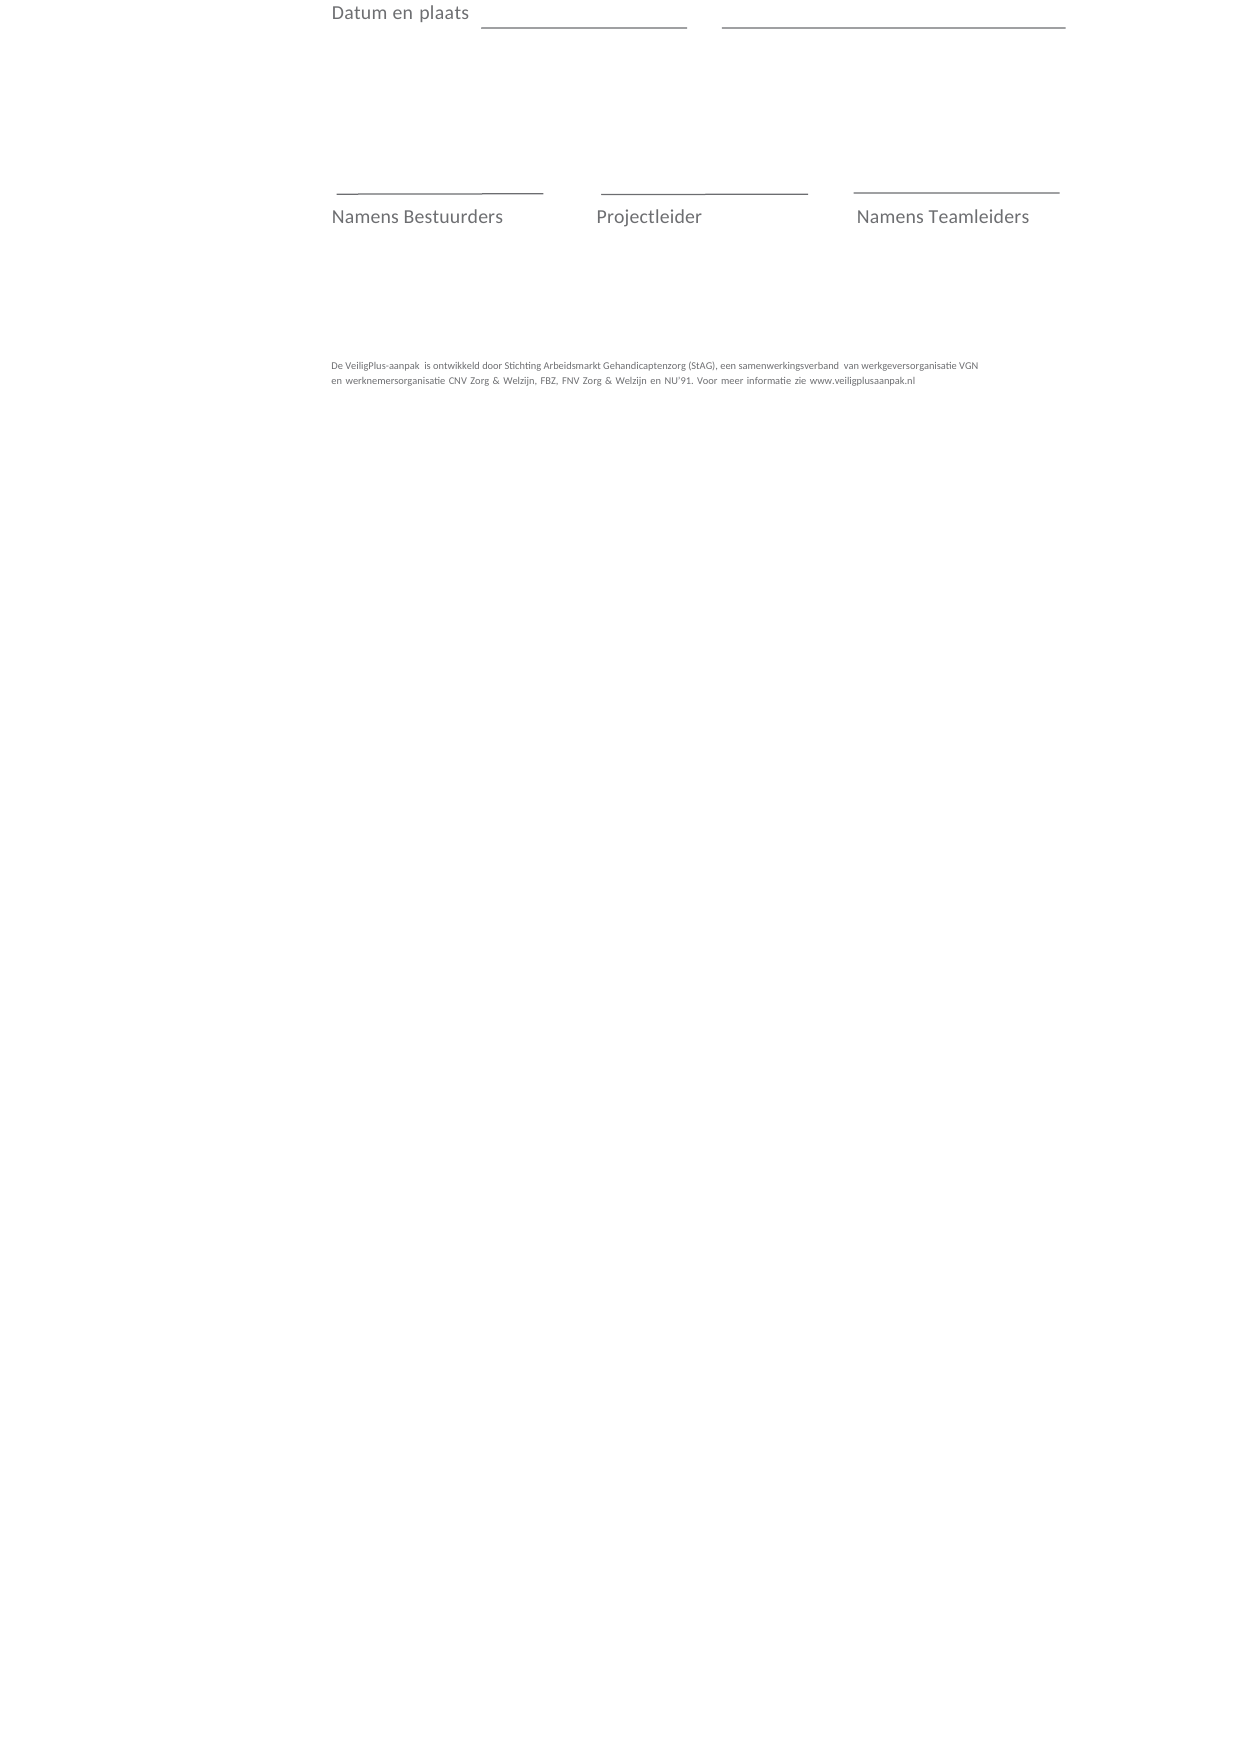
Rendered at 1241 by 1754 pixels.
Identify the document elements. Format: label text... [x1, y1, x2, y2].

text Datum en plaats [332, 0, 1138, 24]
text Namens Bestuurders Projectleider Namens Teamleiders [332, 181, 1138, 228]
